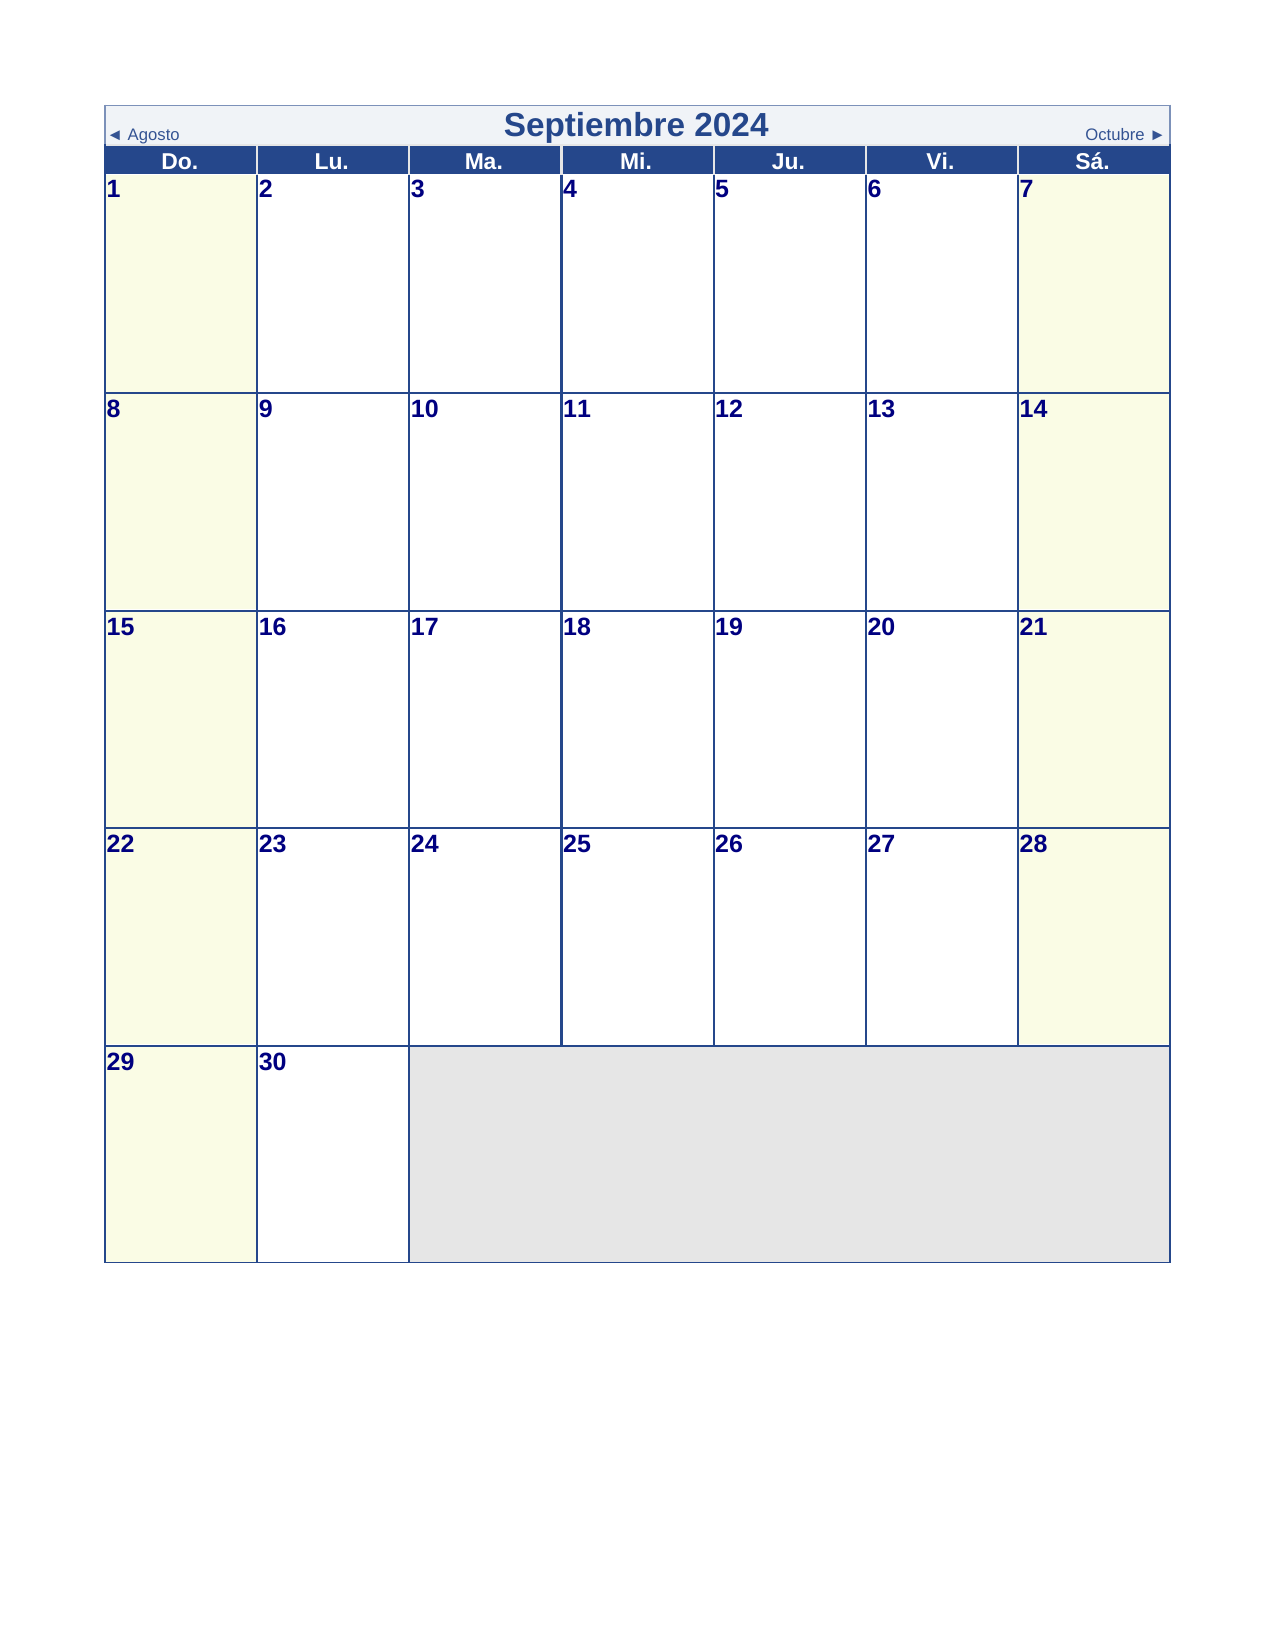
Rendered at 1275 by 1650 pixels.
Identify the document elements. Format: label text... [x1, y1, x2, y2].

table_cell 2 [258, 175, 408, 392]
table_cell 6 [867, 175, 1017, 392]
table_cell 27 [867, 829, 1017, 1044]
table_cell 21 [1019, 612, 1169, 827]
table_cell 1 [106, 175, 256, 392]
table_cell Ju. [715, 146, 865, 174]
table_cell Lu. [258, 146, 408, 174]
table_header Septiembre 2024 [257, 106, 1018, 144]
table_cell 17 [410, 612, 560, 827]
table_cell 16 [258, 612, 408, 827]
table_cell 15 [106, 612, 256, 827]
table_cell Vi. [867, 146, 1017, 174]
table_cell 24 [410, 829, 560, 1044]
table_cell Ma. [410, 146, 560, 174]
table_cell 30 [258, 1047, 408, 1262]
table_header ◄ Agosto [106, 106, 257, 144]
table_cell 4 [563, 175, 713, 392]
table_cell 28 [1019, 829, 1169, 1044]
table_cell 19 [715, 612, 865, 827]
table_cell 5 [715, 175, 865, 392]
table_cell Do. [106, 146, 256, 174]
table_cell 8 [106, 394, 256, 609]
table_cell 7 [1019, 175, 1169, 392]
table_cell [410, 1047, 1169, 1262]
table_cell 3 [410, 175, 560, 392]
table_header Octubre ► [1018, 106, 1169, 144]
table_cell 13 [867, 394, 1017, 609]
table_cell Mi. [563, 146, 713, 174]
table_cell 12 [715, 394, 865, 609]
table_cell 14 [1019, 394, 1169, 609]
table_cell 23 [258, 829, 408, 1044]
table_cell 26 [715, 829, 865, 1044]
table_cell 11 [563, 394, 713, 609]
table_cell 18 [563, 612, 713, 827]
table_cell 10 [410, 394, 560, 609]
table_cell 25 [563, 829, 713, 1044]
table_cell 29 [106, 1047, 256, 1262]
table_cell 20 [867, 612, 1017, 827]
table_cell Sá. [1019, 146, 1169, 174]
table_cell 22 [106, 829, 256, 1044]
table_cell 9 [258, 394, 408, 609]
